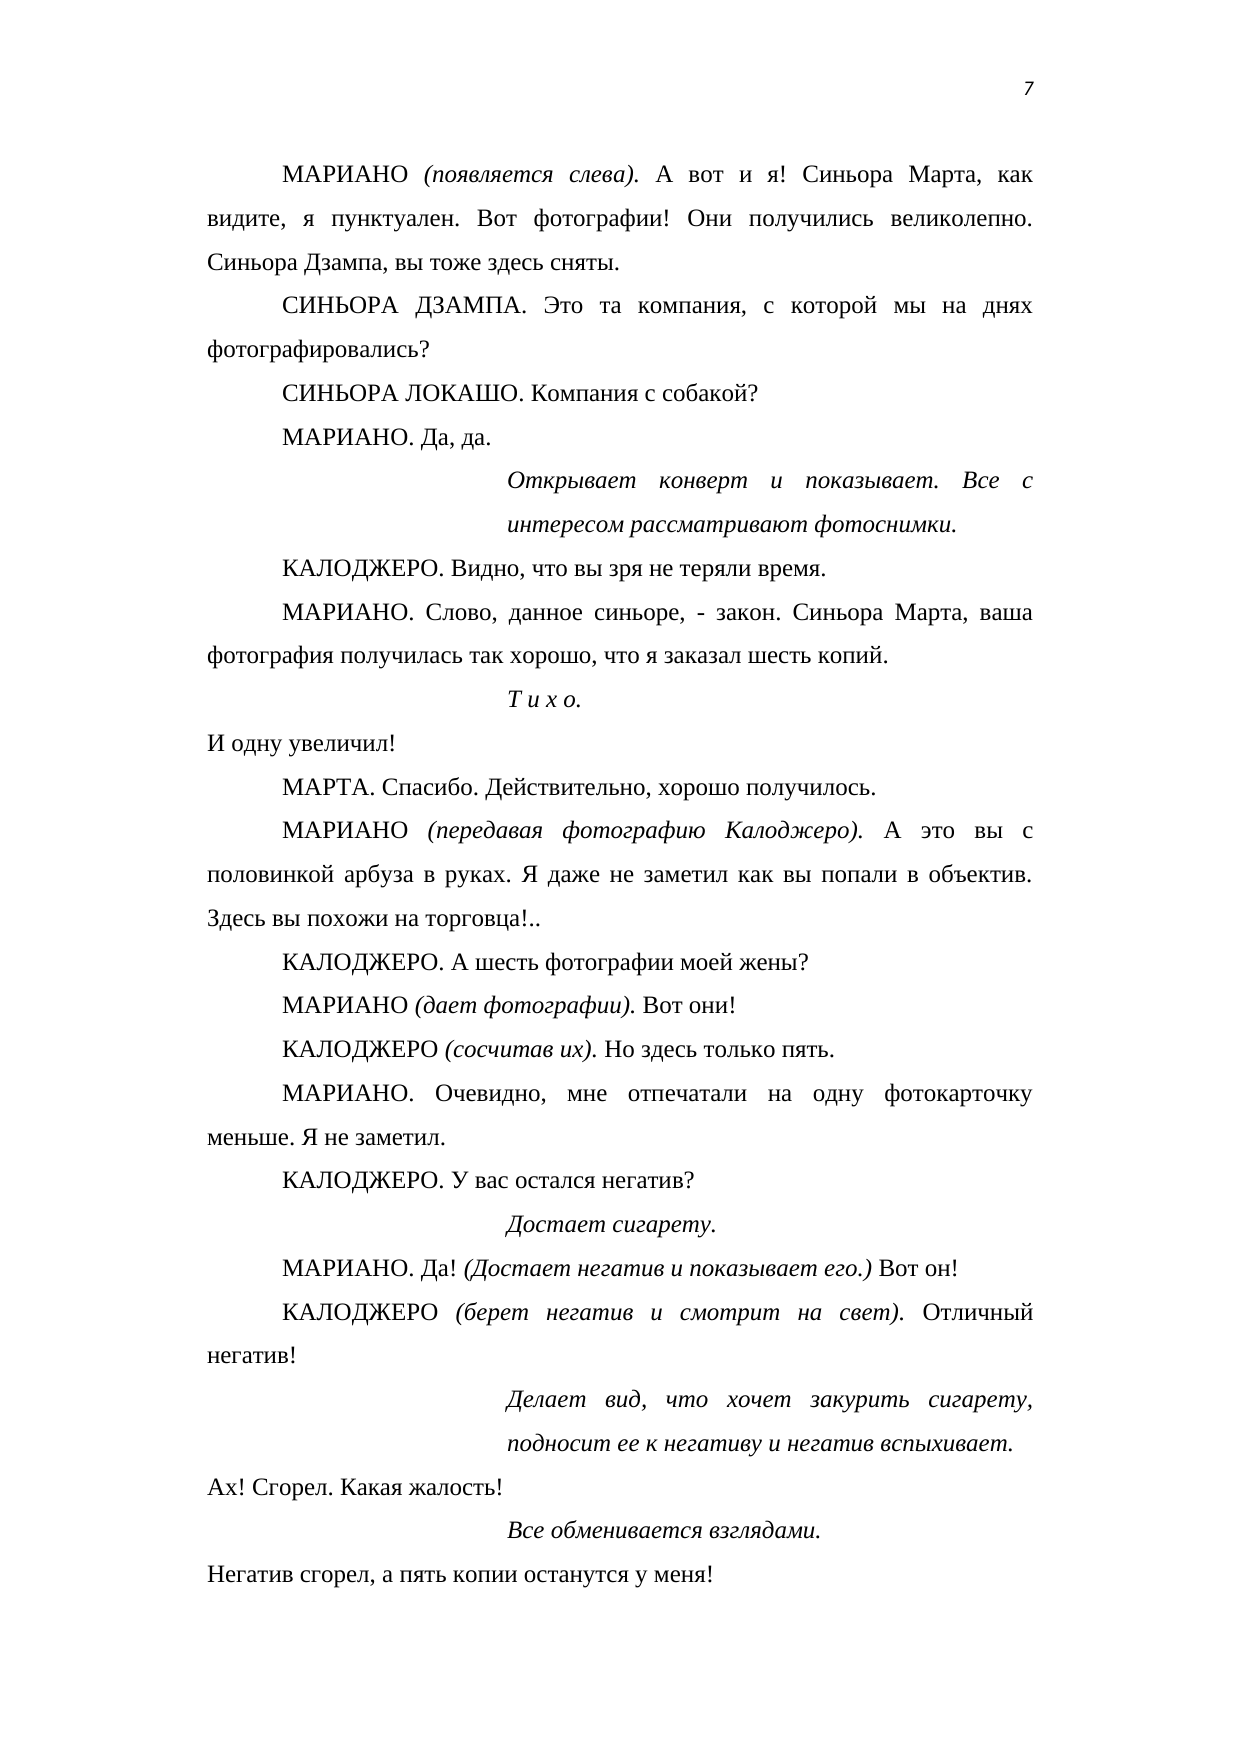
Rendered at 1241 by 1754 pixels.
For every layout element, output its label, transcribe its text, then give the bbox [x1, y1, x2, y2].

text Делает вид, что хочет закурить сигарету, подносит ее к негативу и негатив вспыхивает. [507, 1373, 1033, 1460]
text МАРИАНО (дает фотографии). Вот они! [207, 979, 1033, 1023]
text МАРИАНО (передавая фотографию Калоджеро). А это вы с половинкой арбуза в руках. Я даже не заметил как вы попали в объектив. Здесь вы похожи на торговца!.. [207, 804, 1033, 935]
text СИНЬОРА ЛОКАШО. Компания с собакой? [207, 366, 1033, 410]
text И одну увеличил! [207, 716, 1033, 760]
text КАЛОДЖЕРО (сосчитав их). Но здесь только пять. [207, 1023, 1033, 1066]
text МАРИАНО (появляется слева). А вот и я! Синьора Марта, как видите, я пунктуален. Вот фотографии! Они получились великолепно. Синьора Дзампа, вы тоже здесь сняты. [207, 148, 1033, 279]
text КАЛОДЖЕРО. А шесть фотографии моей жены? [207, 935, 1033, 979]
text Открывает конверт и показывает. Все с интересом рассматривают фотоснимки. [507, 454, 1033, 541]
text МАРТА. Спасибо. Действительно, хорошо получилось. [207, 760, 1033, 804]
text МАРИАНО. Да, да. [207, 410, 1033, 454]
text Ах! Сгорел. Какая жалость! [207, 1460, 1033, 1504]
text Негатив сгорел, а пять копии останутся у меня! [207, 1548, 1033, 1591]
text КАЛОДЖЕРО (берет негатив и смотрит на свет). Отличный негатив! [207, 1285, 1033, 1373]
text Т и х о. [432, 673, 1033, 716]
text КАЛОДЖЕРО. Видно, что вы зря не теряли время. [207, 541, 1033, 585]
text МАРИАНО. Очевидно, мне отпечатали на одну фотокарточку меньше. Я не заметил. [207, 1066, 1033, 1154]
text Все обменивается взглядами. [432, 1504, 1033, 1548]
text Достает сигарету. [432, 1198, 1033, 1241]
text МАРИАНО. Да! (Достает негатив и показывает его.) Вот он! [207, 1241, 1033, 1285]
text СИНЬОРА ДЗАМПА. Это та компания, с которой мы на днях фотографировались? [207, 279, 1033, 366]
text МАРИАНО. Слово, данное синьоре, - закон. Синьора Марта, ваша фотография получилась так хорошо, что я заказал шесть копий. [207, 585, 1033, 673]
text КАЛОДЖЕРО. У вас остался негатив? [207, 1154, 1033, 1198]
